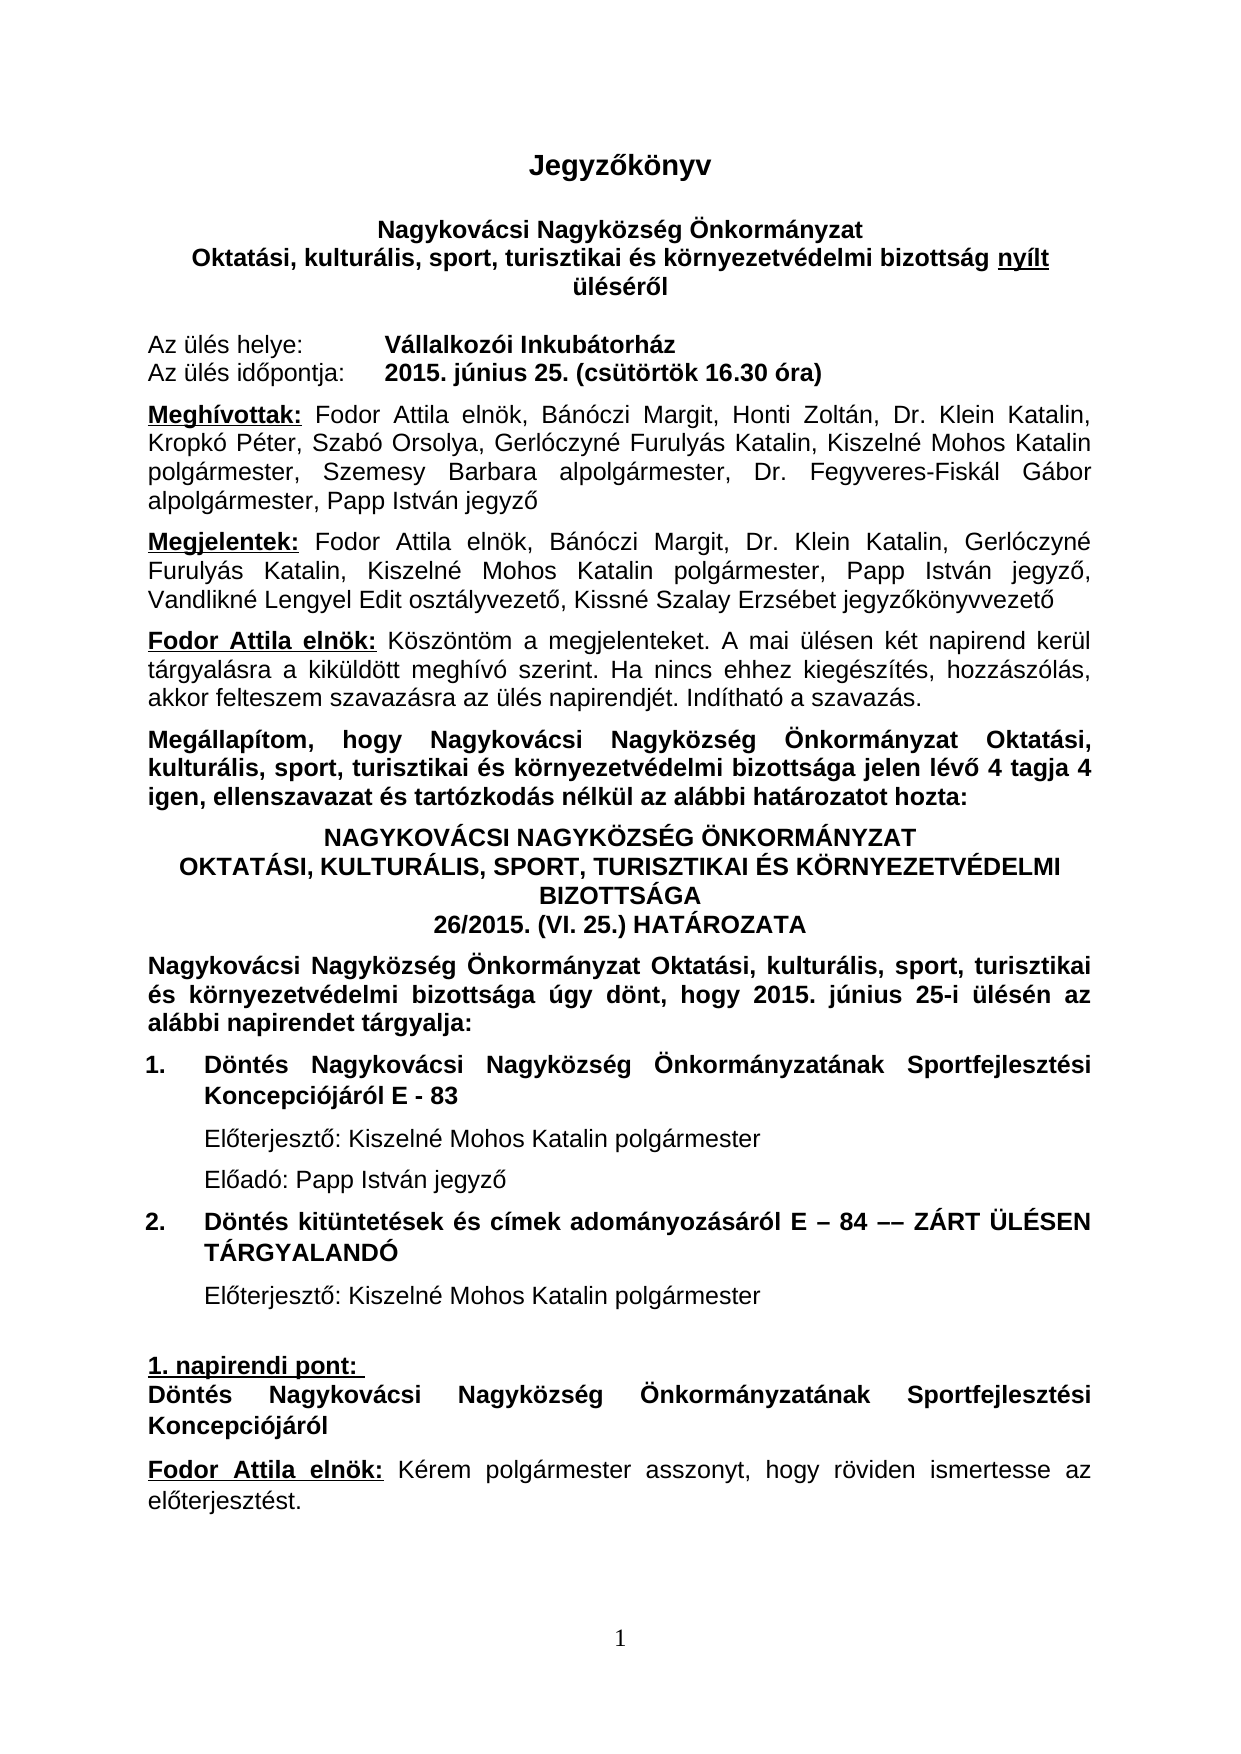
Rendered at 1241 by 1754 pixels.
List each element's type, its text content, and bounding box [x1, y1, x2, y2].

text 26/2015. (VI. 25.) HATÁROZATA [148, 910, 1093, 938]
text Megállapítom, hogy Nagykovácsi Nagyközség Önkormányzat Oktatási, kulturális, sport, turisztikai és környezetvédelmi bizottsága jelen lévő 4 tagja 4 igen, ellenszavazat és tartózkodás nélkül az alábbi határozatot hozta: [148, 725, 1093, 811]
text Előadó: Papp István jegyző [204, 1166, 1093, 1194]
text Döntés Nagykovácsi Nagyközség Önkormányzatának Sportfejlesztési Koncepciójáról [148, 1380, 1093, 1440]
list Előterjesztő: Kiszelné Mohos Katalin polgármester [204, 1281, 1093, 1310]
text NAGYKOVÁCSI NAGYKÖZSÉG ÖNKORMÁNYZAT [148, 823, 1093, 852]
text Nagykovácsi Nagyközség Önkormányzat Oktatási, kulturális, sport, turisztikai és környezetvédelmi bizottsága úgy dönt, hogy 2015. június 25-i ülésén az alábbi napirendet tárgyalja: [148, 951, 1093, 1037]
text Az ülés időpontja: 2015. június 25. (csütörtök 16.30 óra) [148, 358, 1093, 387]
text Oktatási, kulturális, sport, turisztikai és környezetvédelmi bizottság nyílt üléséről [148, 243, 1093, 301]
list Előterjesztő: Kiszelné Mohos Katalin polgármester [204, 1124, 1093, 1153]
text 1. napirendi pont: [148, 1351, 1093, 1380]
text Meghívottak: Fodor Attila elnök, Bánóczi Margit, Honti Zoltán, Dr. Klein Katalin, Kropkó Péter, Szabó Orsolya, Gerlóczyné Furulyás Katalin, Kiszelné Mohos Katalin polgármester, Szemesy Barbara alpolgármester, Dr. Fegyveres-Fiskál Gábor alpolgármester, Papp István jegyző [148, 400, 1093, 515]
text Az ülés helye: Vállalkozói Inkubátorház [148, 330, 1093, 358]
text OKTATÁSI, KULTURÁLIS, SPORT, TURISZTIKAI ÉS KÖRNYEZETVÉDELMI BIZOTTSÁGA [148, 852, 1093, 910]
text Fodor Attila elnök: Kérem polgármester asszonyt, hogy röviden ismertesse az előterjesztést. [148, 1455, 1093, 1514]
text Jegyzőkönyv [148, 148, 1093, 181]
text Fodor Attila elnök: Köszöntöm a megjelenteket. A mai ülésen két napirend kerül tárgyalásra a kiküldött meghívó szerint. Ha nincs ehhez kiegészítés, hozzászólás, akkor felteszem szavazásra az ülés napirendjét. Indítható a szavazás. [148, 626, 1093, 712]
list Döntés Nagykovácsi Nagyközség Önkormányzatának Sportfejlesztési Koncepciójáról E - 83 [145, 1050, 1093, 1109]
text Megjelentek: Fodor Attila elnök, Bánóczi Margit, Dr. Klein Katalin, Gerlóczyné Furulyás Katalin, Kiszelné Mohos Katalin polgármester, Papp István jegyző, Vandlikné Lengyel Edit osztályvezető, Kissné Szalay Erzsébet jegyzőkönyvvezető [148, 527, 1093, 613]
list Döntés kitüntetések és címek adományozásáról E – 84 –– ZÁRT ÜLÉSEN TÁRGYALANDÓ [145, 1207, 1093, 1267]
text Nagykovácsi Nagyközség Önkormányzat [148, 215, 1093, 243]
